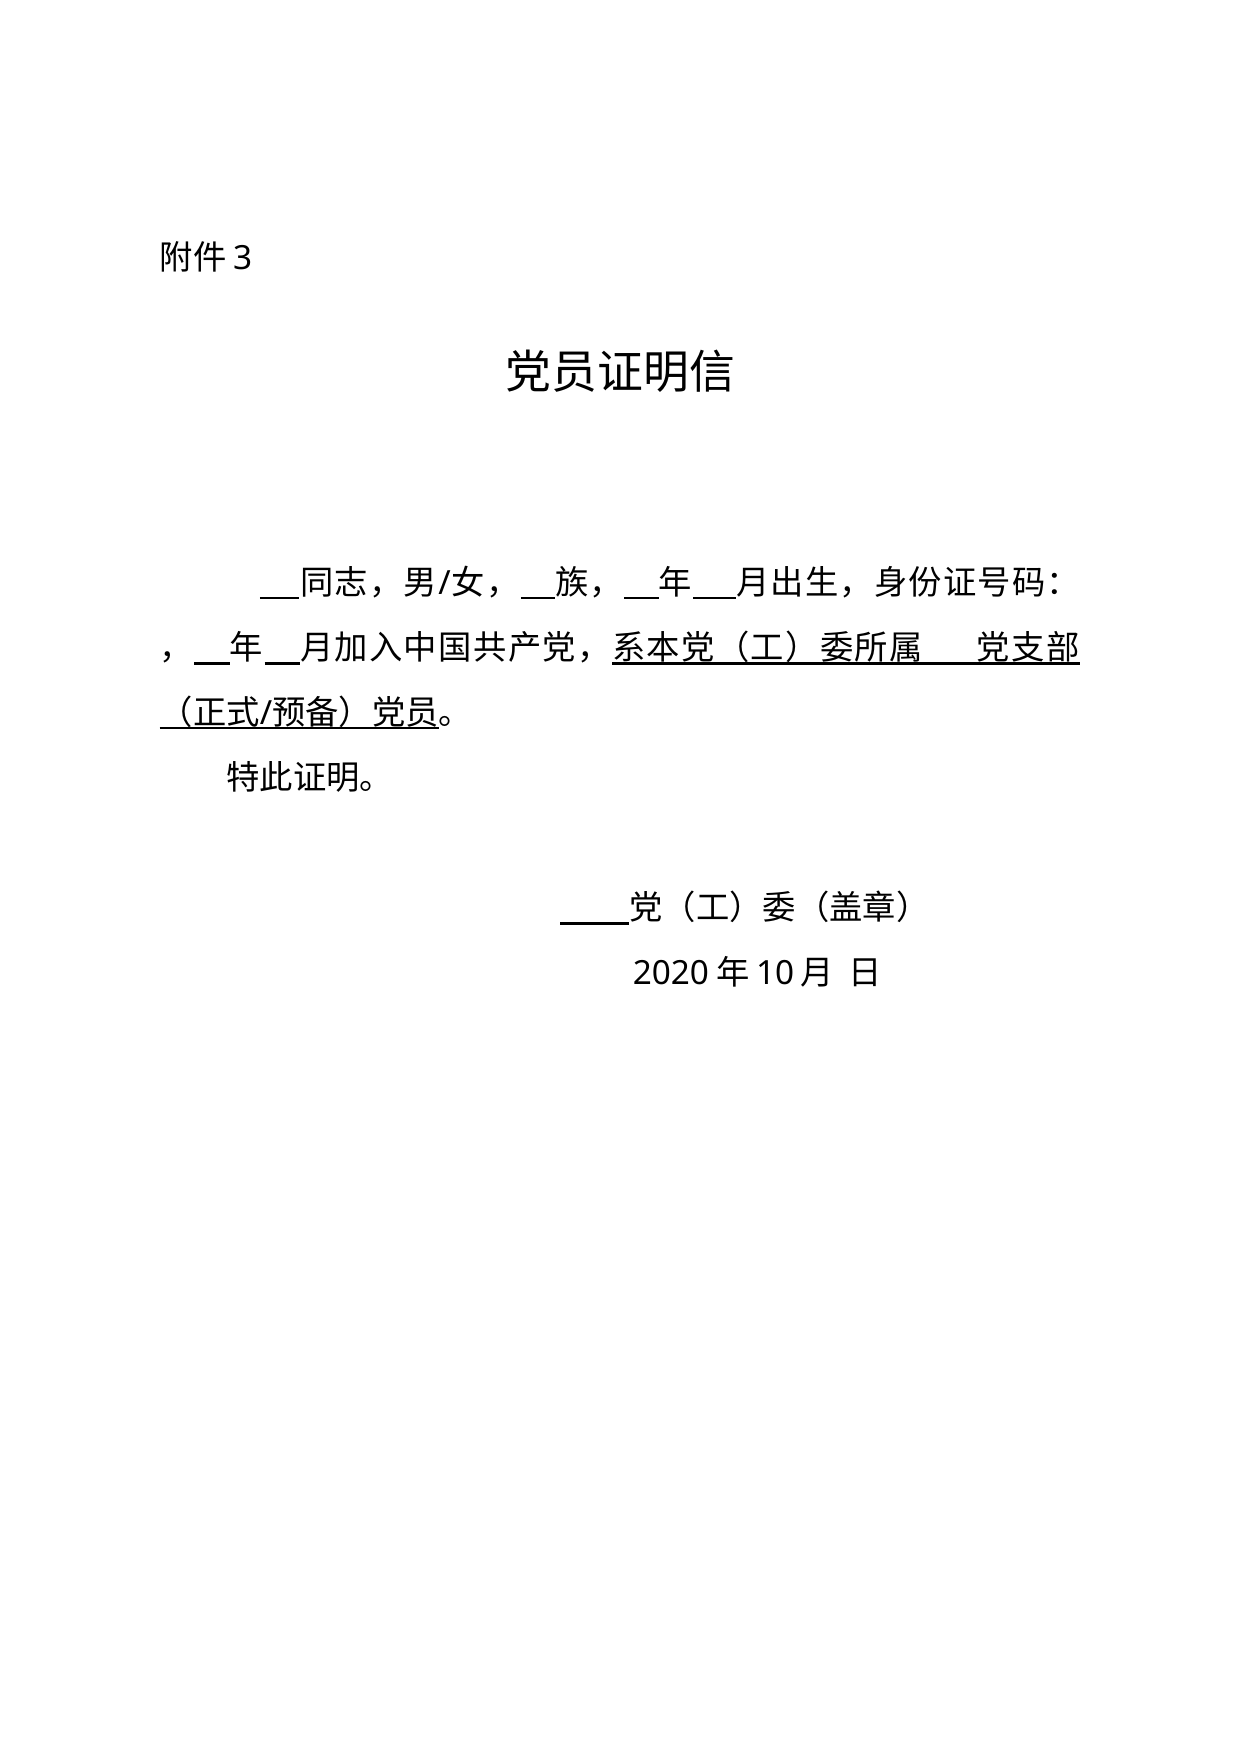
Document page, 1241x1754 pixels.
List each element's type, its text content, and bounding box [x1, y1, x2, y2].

text 2020年10月 日 [159, 937, 1081, 1002]
text 附件3 [159, 222, 1081, 287]
text 党员证明信 [159, 320, 1081, 417]
text 同志，男/女， 族， 年 月出生，身份证号码： ， 年 月加入中国共产党，系本党（工）委所属 党支部（正式/预备）党员。 [159, 547, 1081, 742]
text 特此证明。 [159, 742, 1081, 807]
text 党（工）委（盖章） [159, 872, 1081, 937]
